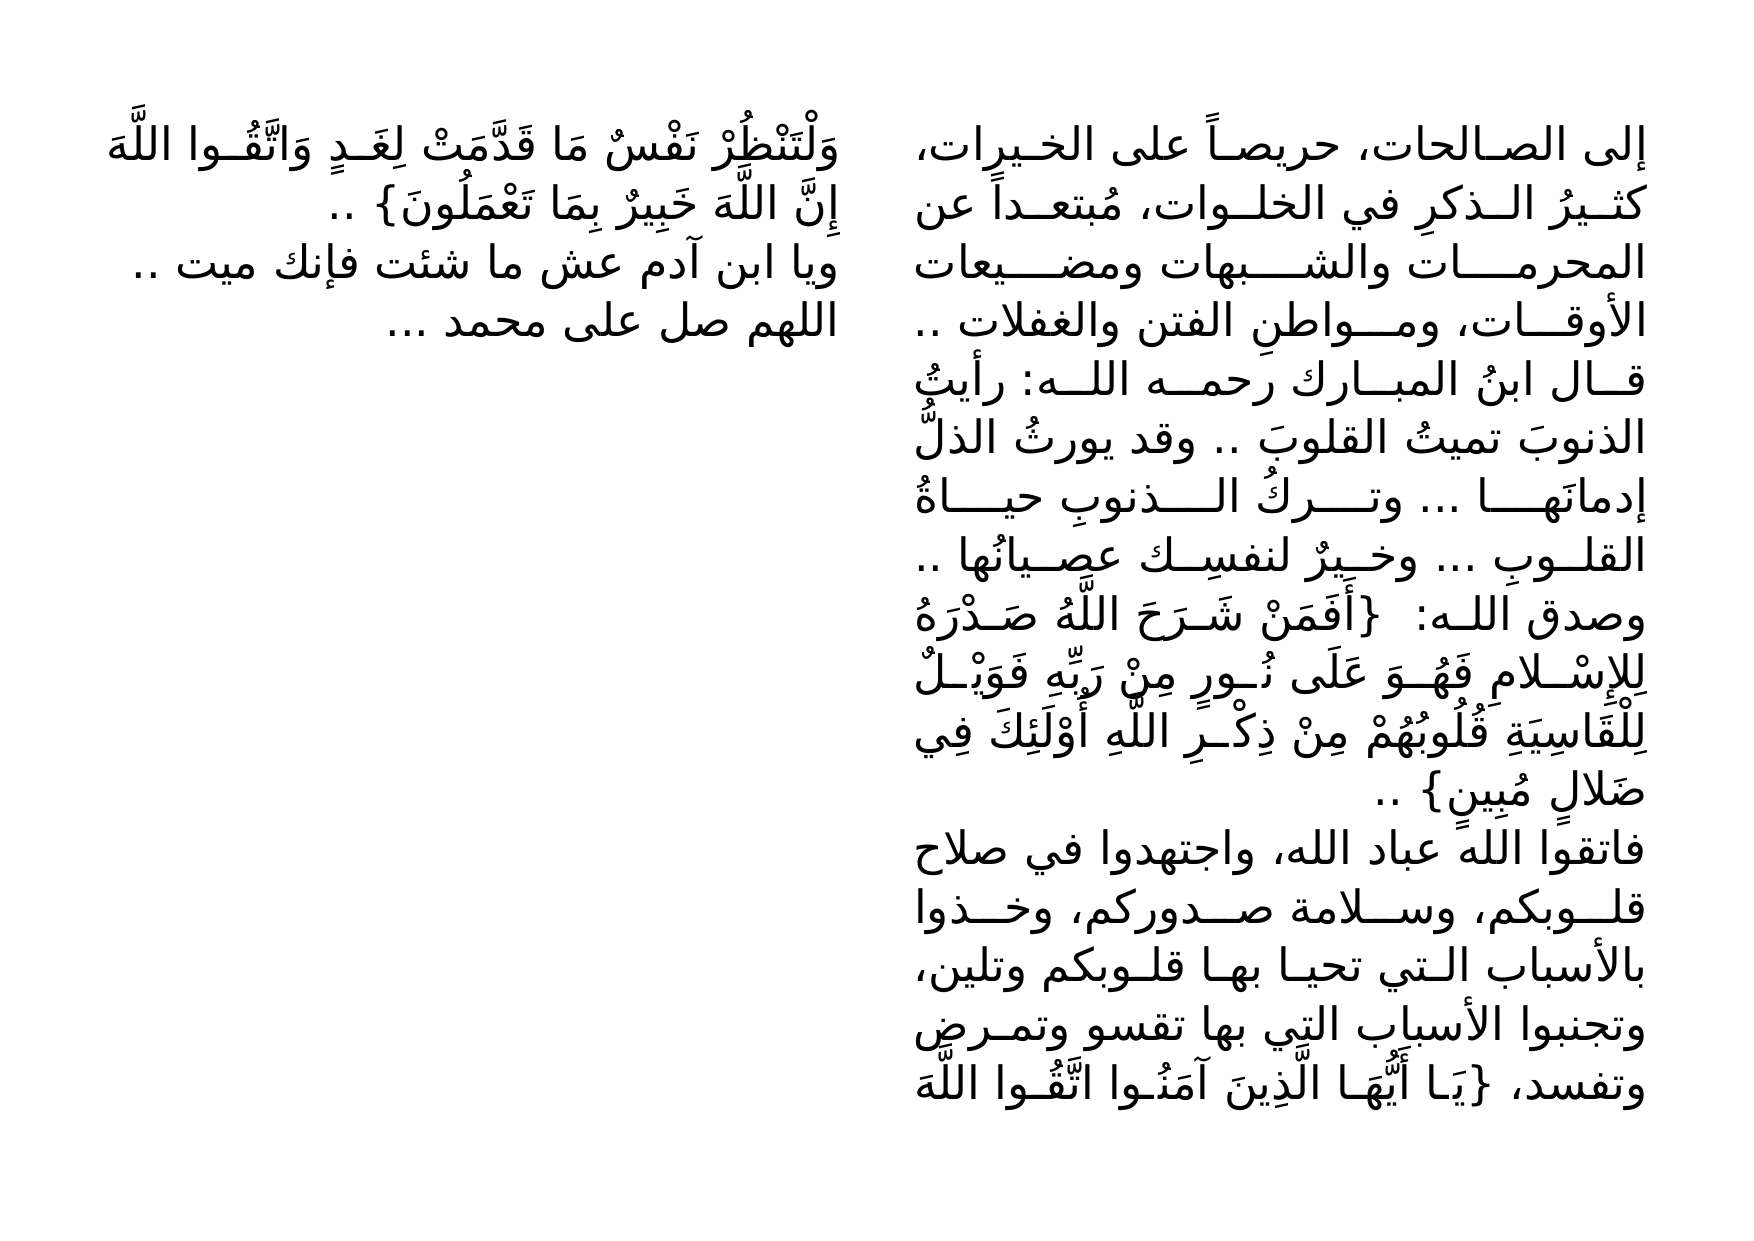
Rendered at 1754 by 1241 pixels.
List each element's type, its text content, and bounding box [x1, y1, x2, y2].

text فاتقوا الله عباد الله، واجتهدوا في صلاح قلوبكم، وسلامة صدوركم، وخذوا بالأسباب التي تحيا بها قلوبكم وتلين، وتجنبوا الأسباب التي بها تقسو وتمرض وتفسد، {يَا أَيُّهَا الَّذِينَ آمَنُوا اتَّقُوا اللَّهَ وَلْتَنْظُرْ نَفْسٌ مَا قَدَّمَتْ لِغَدٍ وَاتَّقُوا اللَّهَ إِنَّ اللَّهَ خَبِيرٌ بِمَا تَعْمَلُونَ} .. [106, 118, 840, 230]
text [914, 118, 1648, 817]
text فاتقوا الله عباد الله، واجتهدوا في صلاح قلوبكم، وسلامة صدوركم، وخذوا بالأسباب التي تحيا بها قلوبكم وتلين، وتجنبوا الأسباب التي بها تقسو وتمرض وتفسد، {يَا أَيُّهَا الَّذِينَ آمَنُوا اتَّقُوا اللَّهَ وَلْتَنْظُرْ نَفْسٌ مَا قَدَّمَتْ لِغَدٍ وَاتَّقُوا اللَّهَ إِنَّ اللَّهَ خَبِيرٌ بِمَا تَعْمَلُونَ} .. [914, 822, 1648, 1110]
text ويا ابن آدم عش ما شئت فإنك ميت .. [106, 235, 840, 289]
text اللهم صل على محمد ... [106, 294, 840, 347]
